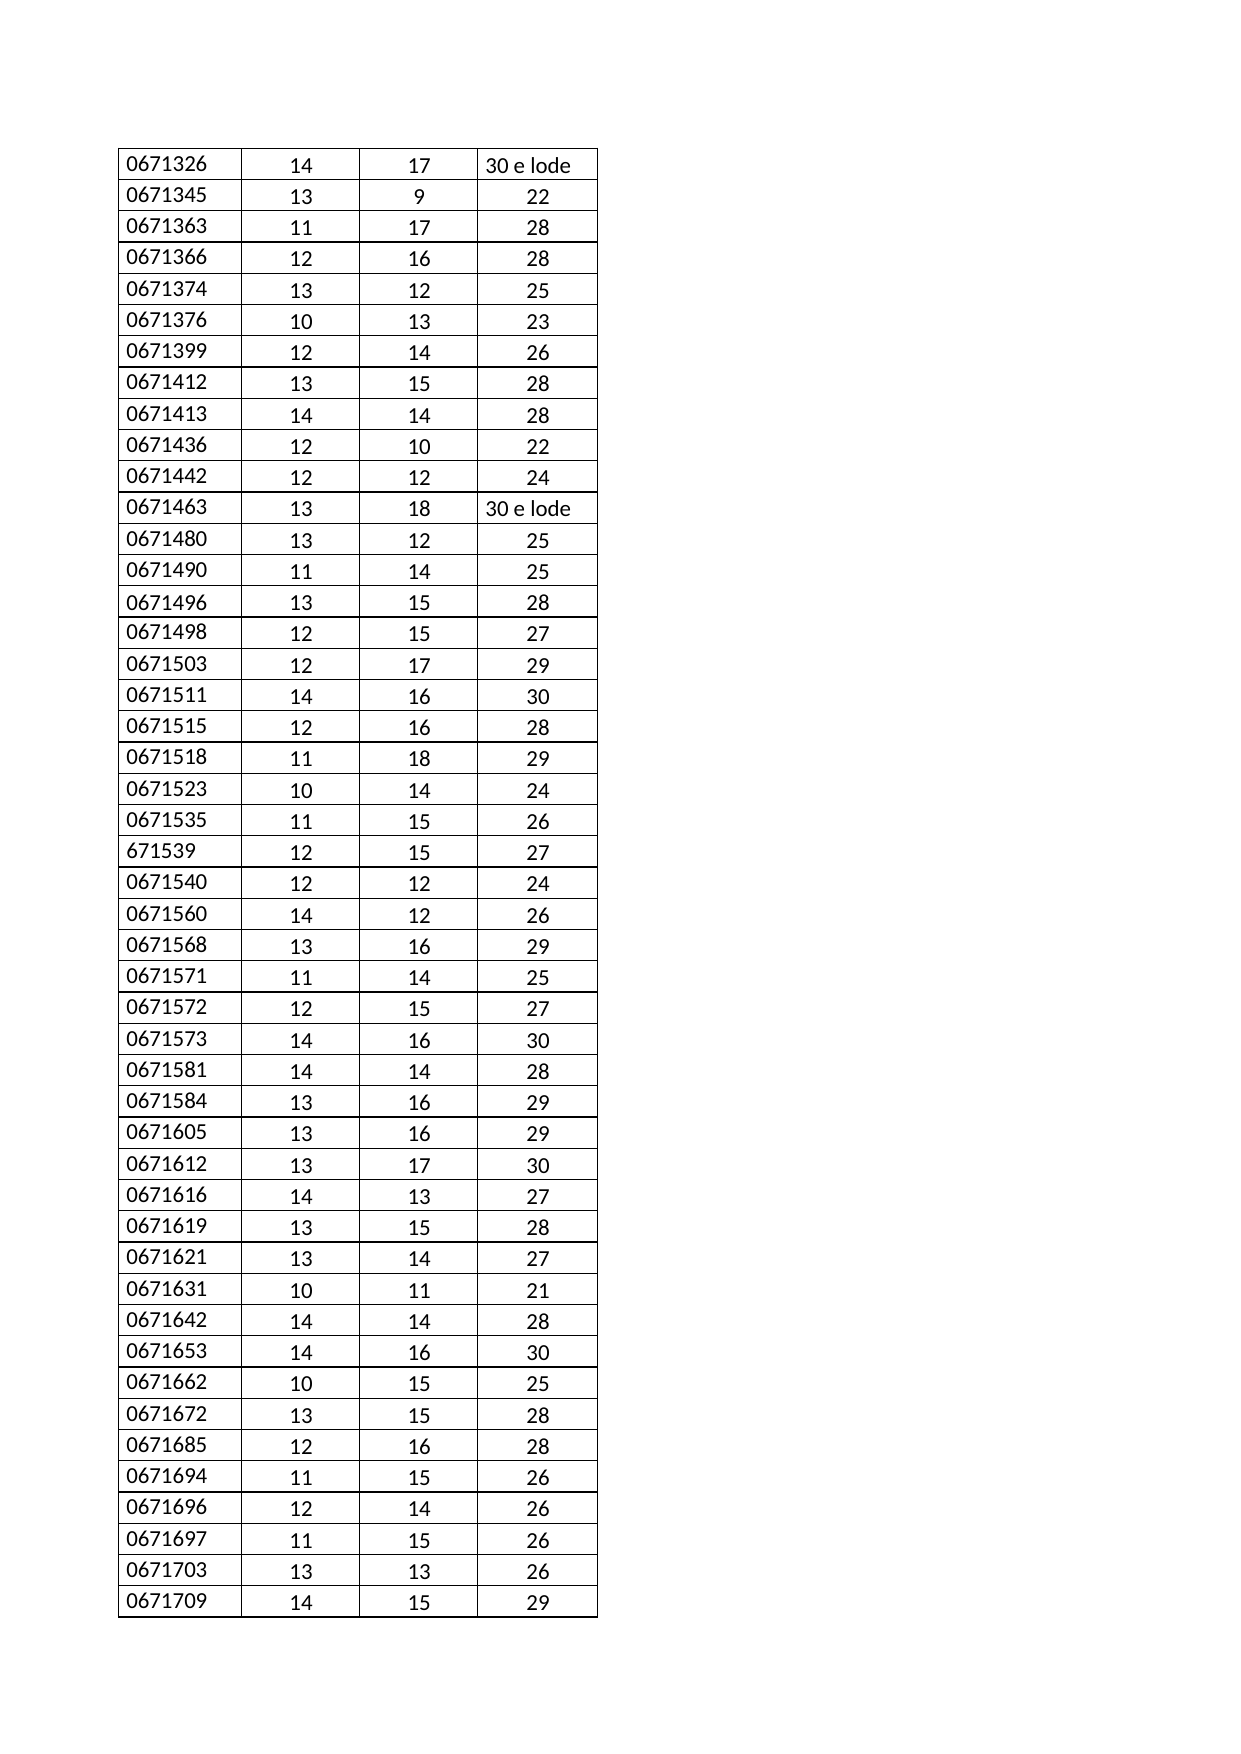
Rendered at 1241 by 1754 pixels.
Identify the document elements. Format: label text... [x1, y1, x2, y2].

table_cell 12 [242, 1493, 359, 1523]
table_cell 15 [360, 1586, 477, 1616]
table_cell 13 [242, 493, 359, 523]
table_cell 0671503 [119, 649, 241, 679]
table_cell 28 [478, 211, 597, 241]
table_cell 14 [242, 1180, 359, 1210]
table_cell 30 e lode [478, 493, 597, 523]
table_cell 12 [242, 243, 359, 273]
table_cell 0671490 [119, 555, 241, 585]
table_cell 27 [478, 993, 597, 1023]
table_cell 17 [360, 649, 477, 679]
table_cell 14 [360, 399, 477, 429]
table_cell 12 [360, 899, 477, 929]
table_cell 14 [360, 555, 477, 585]
table_cell 12 [242, 868, 359, 898]
table_cell 15 [360, 1399, 477, 1429]
table_cell 14 [242, 399, 359, 429]
table_cell 21 [478, 1274, 597, 1304]
table_cell 13 [242, 1243, 359, 1273]
table_cell 12 [242, 336, 359, 366]
table_cell 26 [478, 1493, 597, 1523]
table_cell 29 [478, 930, 597, 960]
table_cell 14 [242, 899, 359, 929]
table_cell 16 [360, 1118, 477, 1148]
table_cell 0671619 [119, 1211, 241, 1241]
table_cell 10 [242, 1274, 359, 1304]
table_cell 0671642 [119, 1305, 241, 1335]
table_cell 12 [242, 993, 359, 1023]
table_cell 25 [478, 1368, 597, 1398]
table_cell 0671496 [119, 586, 241, 616]
table_cell 28 [478, 368, 597, 398]
table_cell 14 [242, 680, 359, 710]
table_cell 15 [360, 1211, 477, 1241]
table_cell 0671573 [119, 1024, 241, 1054]
table_cell 13 [360, 1555, 477, 1585]
table_cell 0671498 [119, 618, 241, 648]
table_cell 0671518 [119, 743, 241, 773]
table_cell 16 [360, 1086, 477, 1116]
table_cell 0671560 [119, 899, 241, 929]
table_cell 11 [242, 555, 359, 585]
table_cell 24 [478, 774, 597, 804]
table_cell 16 [360, 243, 477, 273]
table_cell 29 [478, 649, 597, 679]
table_cell 29 [478, 1118, 597, 1148]
table_cell 14 [360, 961, 477, 991]
table_cell 26 [478, 1555, 597, 1585]
table_cell 14 [360, 1055, 477, 1085]
table_cell 13 [242, 930, 359, 960]
table_cell 28 [478, 1430, 597, 1460]
table_cell 26 [478, 899, 597, 929]
table_cell 11 [242, 1461, 359, 1491]
table_cell 18 [360, 493, 477, 523]
table_cell 14 [360, 1305, 477, 1335]
table_cell 13 [242, 1399, 359, 1429]
table_cell 17 [360, 1149, 477, 1179]
table_cell 0671515 [119, 711, 241, 741]
table_cell 0671631 [119, 1274, 241, 1304]
table_cell 13 [242, 274, 359, 304]
table_cell 15 [360, 586, 477, 616]
table_cell 13 [360, 305, 477, 335]
table_cell 0671442 [119, 461, 241, 491]
table_cell 12 [360, 868, 477, 898]
table_cell 15 [360, 993, 477, 1023]
table_cell 12 [360, 461, 477, 491]
table_cell 30 [478, 1336, 597, 1366]
table_cell 27 [478, 1243, 597, 1273]
table_cell 28 [478, 1211, 597, 1241]
table_cell 14 [360, 1493, 477, 1523]
table_cell 14 [360, 1243, 477, 1273]
table_cell 14 [242, 149, 359, 179]
table_cell 10 [242, 1368, 359, 1398]
table_cell 11 [242, 805, 359, 835]
table_cell 0671540 [119, 868, 241, 898]
table_cell 28 [478, 243, 597, 273]
table_cell 26 [478, 1461, 597, 1491]
table_cell 0671363 [119, 211, 241, 241]
table_cell 15 [360, 836, 477, 866]
table_cell 0671697 [119, 1524, 241, 1554]
table_cell 26 [478, 336, 597, 366]
table_cell 15 [360, 1368, 477, 1398]
table_cell 17 [360, 149, 477, 179]
table_cell 13 [242, 1555, 359, 1585]
table_cell 14 [242, 1305, 359, 1335]
table_cell 0671685 [119, 1430, 241, 1460]
table_cell 0671399 [119, 336, 241, 366]
table_cell 15 [360, 1461, 477, 1491]
table_cell 28 [478, 711, 597, 741]
table_cell 11 [242, 961, 359, 991]
table_cell 0671653 [119, 1336, 241, 1366]
table_cell 0671584 [119, 1086, 241, 1116]
table_cell 13 [242, 1118, 359, 1148]
table_cell 16 [360, 1430, 477, 1460]
table_cell 0671374 [119, 274, 241, 304]
table_cell 25 [478, 555, 597, 585]
table_cell 13 [242, 586, 359, 616]
table_cell 28 [478, 586, 597, 616]
table_cell 12 [242, 430, 359, 460]
table_cell 14 [242, 1055, 359, 1085]
table_cell 22 [478, 180, 597, 210]
table_cell 0671621 [119, 1243, 241, 1273]
table_cell 26 [478, 805, 597, 835]
table_cell 0671612 [119, 1149, 241, 1179]
table_cell 0671568 [119, 930, 241, 960]
table_cell 0671662 [119, 1368, 241, 1398]
table_cell 14 [360, 336, 477, 366]
table_cell 0671436 [119, 430, 241, 460]
table_cell 0671696 [119, 1493, 241, 1523]
table_cell 0671572 [119, 993, 241, 1023]
table_cell 24 [478, 868, 597, 898]
table_cell 0671413 [119, 399, 241, 429]
table_cell 13 [242, 1211, 359, 1241]
table_cell 30 [478, 1024, 597, 1054]
table_cell 28 [478, 1399, 597, 1429]
table_cell 0671480 [119, 524, 241, 554]
table_cell 13 [360, 1180, 477, 1210]
table_cell 13 [242, 1086, 359, 1116]
table_cell 12 [360, 524, 477, 554]
table_cell 671539 [119, 836, 241, 866]
table_cell 14 [242, 1586, 359, 1616]
table_cell 0671345 [119, 180, 241, 210]
table_cell 0671535 [119, 805, 241, 835]
table_cell 13 [242, 1149, 359, 1179]
table_cell 16 [360, 1024, 477, 1054]
table_cell 15 [360, 618, 477, 648]
table_cell 0671571 [119, 961, 241, 991]
table_cell 12 [242, 461, 359, 491]
table_cell 15 [360, 805, 477, 835]
table_cell 26 [478, 1524, 597, 1554]
table_cell 25 [478, 961, 597, 991]
table_cell 11 [242, 743, 359, 773]
table_cell 29 [478, 1586, 597, 1616]
table_cell 24 [478, 461, 597, 491]
table_cell 0671326 [119, 149, 241, 179]
table_cell 22 [478, 430, 597, 460]
table_cell 0671523 [119, 774, 241, 804]
table_cell 28 [478, 1055, 597, 1085]
table_cell 11 [242, 211, 359, 241]
table_cell 12 [242, 649, 359, 679]
table_cell 9 [360, 180, 477, 210]
table_cell 0671672 [119, 1399, 241, 1429]
table_cell 10 [242, 305, 359, 335]
table_cell 0671703 [119, 1555, 241, 1585]
table_cell 13 [242, 368, 359, 398]
table_cell 14 [360, 774, 477, 804]
table_cell 27 [478, 836, 597, 866]
table_cell 14 [242, 1024, 359, 1054]
table_cell 30 e lode [478, 149, 597, 179]
table_cell 27 [478, 618, 597, 648]
table_cell 0671616 [119, 1180, 241, 1210]
table_cell 0671709 [119, 1586, 241, 1616]
table_cell 28 [478, 1305, 597, 1335]
table_cell 0671511 [119, 680, 241, 710]
table_cell 0671463 [119, 493, 241, 523]
table_cell 16 [360, 930, 477, 960]
table_cell 12 [360, 274, 477, 304]
table_cell 12 [242, 1430, 359, 1460]
table_cell 25 [478, 524, 597, 554]
table_cell 15 [360, 1524, 477, 1554]
table_cell 10 [360, 430, 477, 460]
table_cell 30 [478, 1149, 597, 1179]
table_cell 16 [360, 680, 477, 710]
table_cell 11 [242, 1524, 359, 1554]
table_cell 16 [360, 1336, 477, 1366]
table_cell 29 [478, 1086, 597, 1116]
table_cell 0671581 [119, 1055, 241, 1085]
table_cell 23 [478, 305, 597, 335]
table_cell 0671366 [119, 243, 241, 273]
table_cell 11 [360, 1274, 477, 1304]
table_cell 12 [242, 711, 359, 741]
table_cell 15 [360, 368, 477, 398]
table_cell 12 [242, 836, 359, 866]
table_cell 14 [242, 1336, 359, 1366]
table_cell 29 [478, 743, 597, 773]
table_cell 12 [242, 618, 359, 648]
table_cell 0671412 [119, 368, 241, 398]
table_cell 27 [478, 1180, 597, 1210]
table_cell 30 [478, 680, 597, 710]
table_cell 0671694 [119, 1461, 241, 1491]
table_cell 13 [242, 180, 359, 210]
table_cell 25 [478, 274, 597, 304]
table_cell 16 [360, 711, 477, 741]
table_cell 28 [478, 399, 597, 429]
table_cell 18 [360, 743, 477, 773]
table_cell 0671605 [119, 1118, 241, 1148]
table_cell 0671376 [119, 305, 241, 335]
table_cell 13 [242, 524, 359, 554]
table_cell 10 [242, 774, 359, 804]
table_cell 17 [360, 211, 477, 241]
